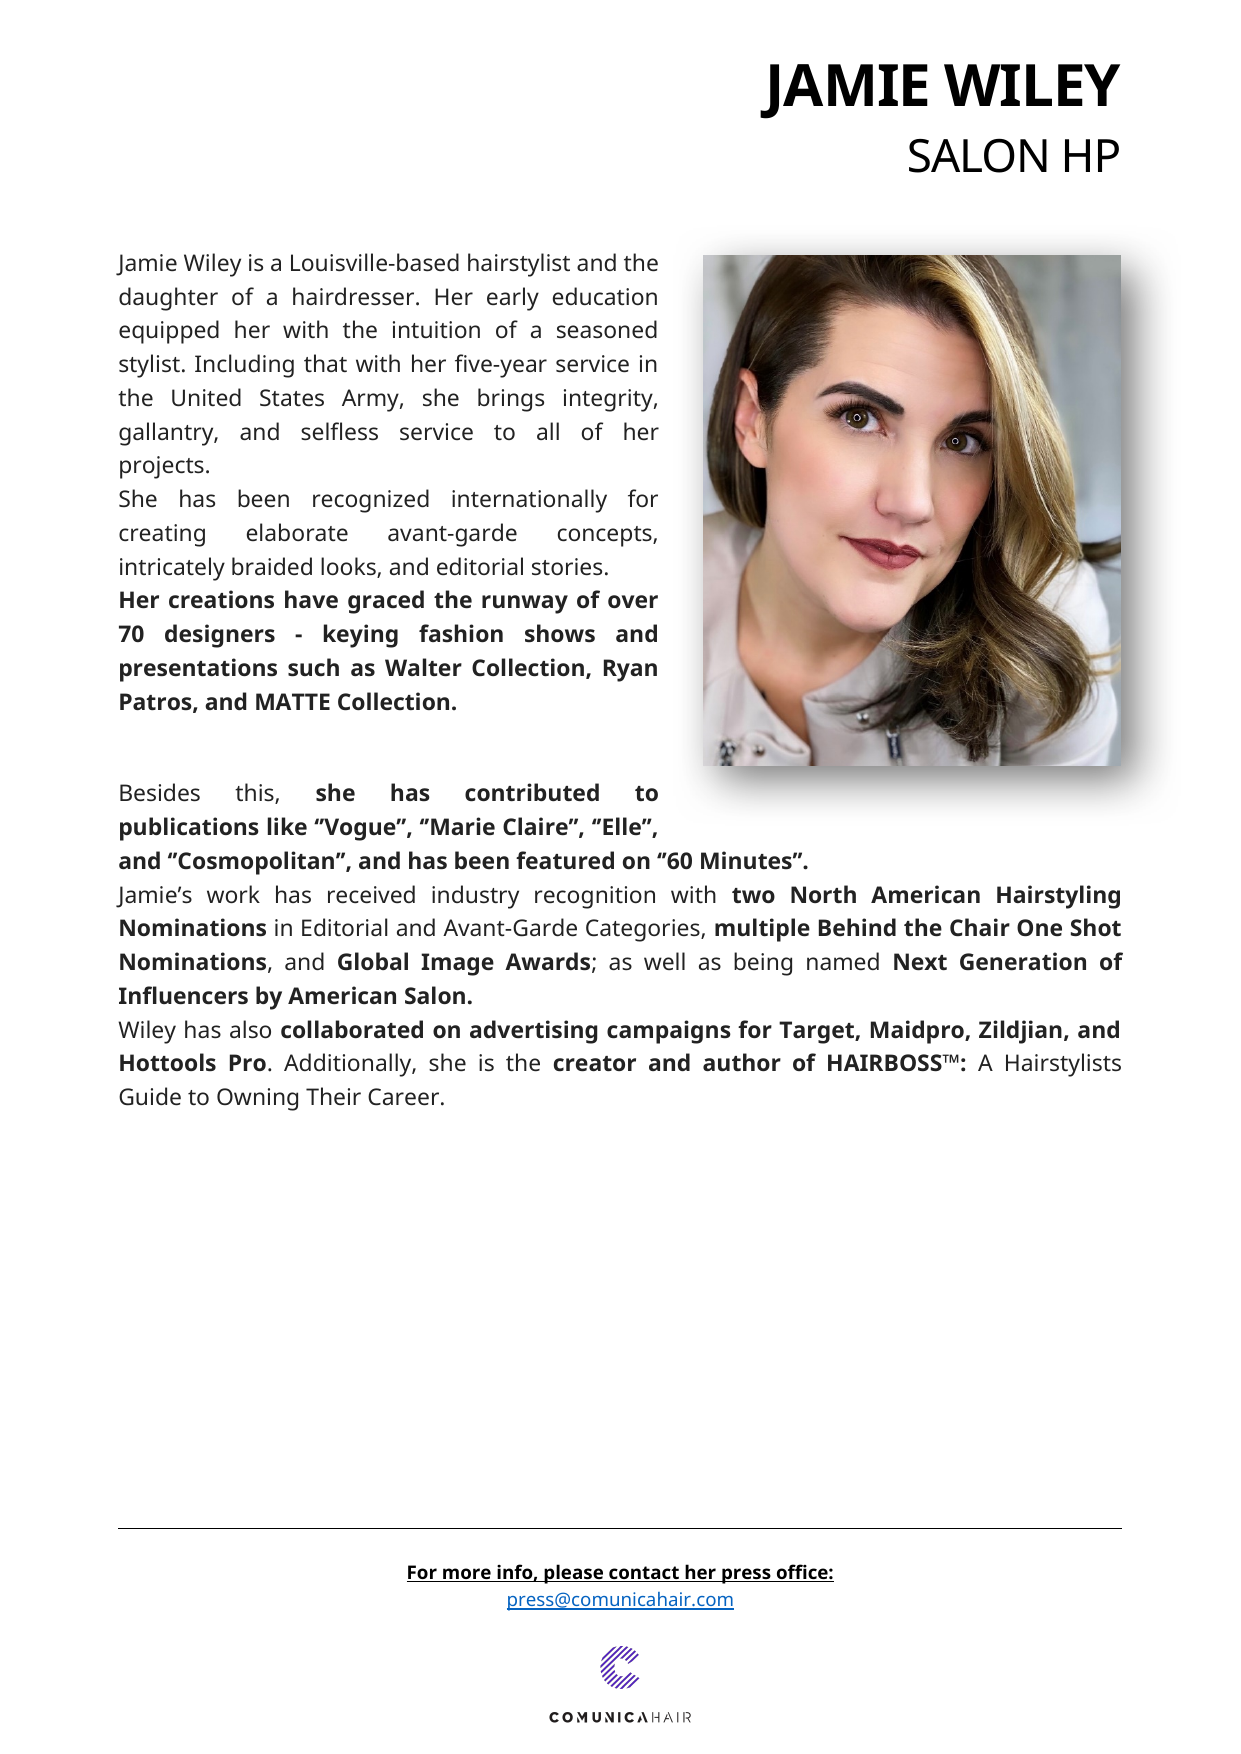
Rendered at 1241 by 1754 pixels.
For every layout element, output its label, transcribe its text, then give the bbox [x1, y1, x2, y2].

text Besides this, she has contributed to publications like ‘’Vogue’’, ‘’Marie Claire’’, ‘’Elle’’, and ‘’Cosmopolitan’’, and has been featured on ‘’60 Minutes’’. [118, 777, 1122, 876]
title SALON HP [118, 124, 1122, 186]
text Her creations have graced the runway of over 70 designers - keying fashion shows and presentations such as Walter Collection, Ryan Patros, and MATTE Collection. [118, 584, 685, 717]
picture [537, 1629, 703, 1745]
text JAMIE WILEY [118, 44, 1122, 124]
text Jamie’s work has received industry recognition with two North American Hairstyling Nominations in Editorial and Avant-Garde Categories, multiple Behind the Chair One Shot Nominations, and Global Image Awards; as well as being named Next Generation of Influencers by American Salon. [118, 977, 1122, 1011]
text She has been recognized internationally for creating elaborate avant-garde concepts, intricately braided looks, and editorial stories. [118, 483, 685, 582]
text Wiley has also collaborated on advertising campaigns for Target, Maidpro, Zildjian, and Hottools Pro. Additionally, she is the creator and author of HAIRBOSS™: A Hairstylists Guide to Owning Their Career. [118, 1079, 1122, 1112]
picture [703, 255, 1121, 766]
text Jamie Wiley is a Louisville-based hairstylist and the daughter of a hairdresser. Her early education equipped her with the intuition of a seasoned stylist. Including that with her five-year service in the United States Army, she brings integrity, gallantry, and selfless service to all of her projects. [118, 247, 711, 480]
